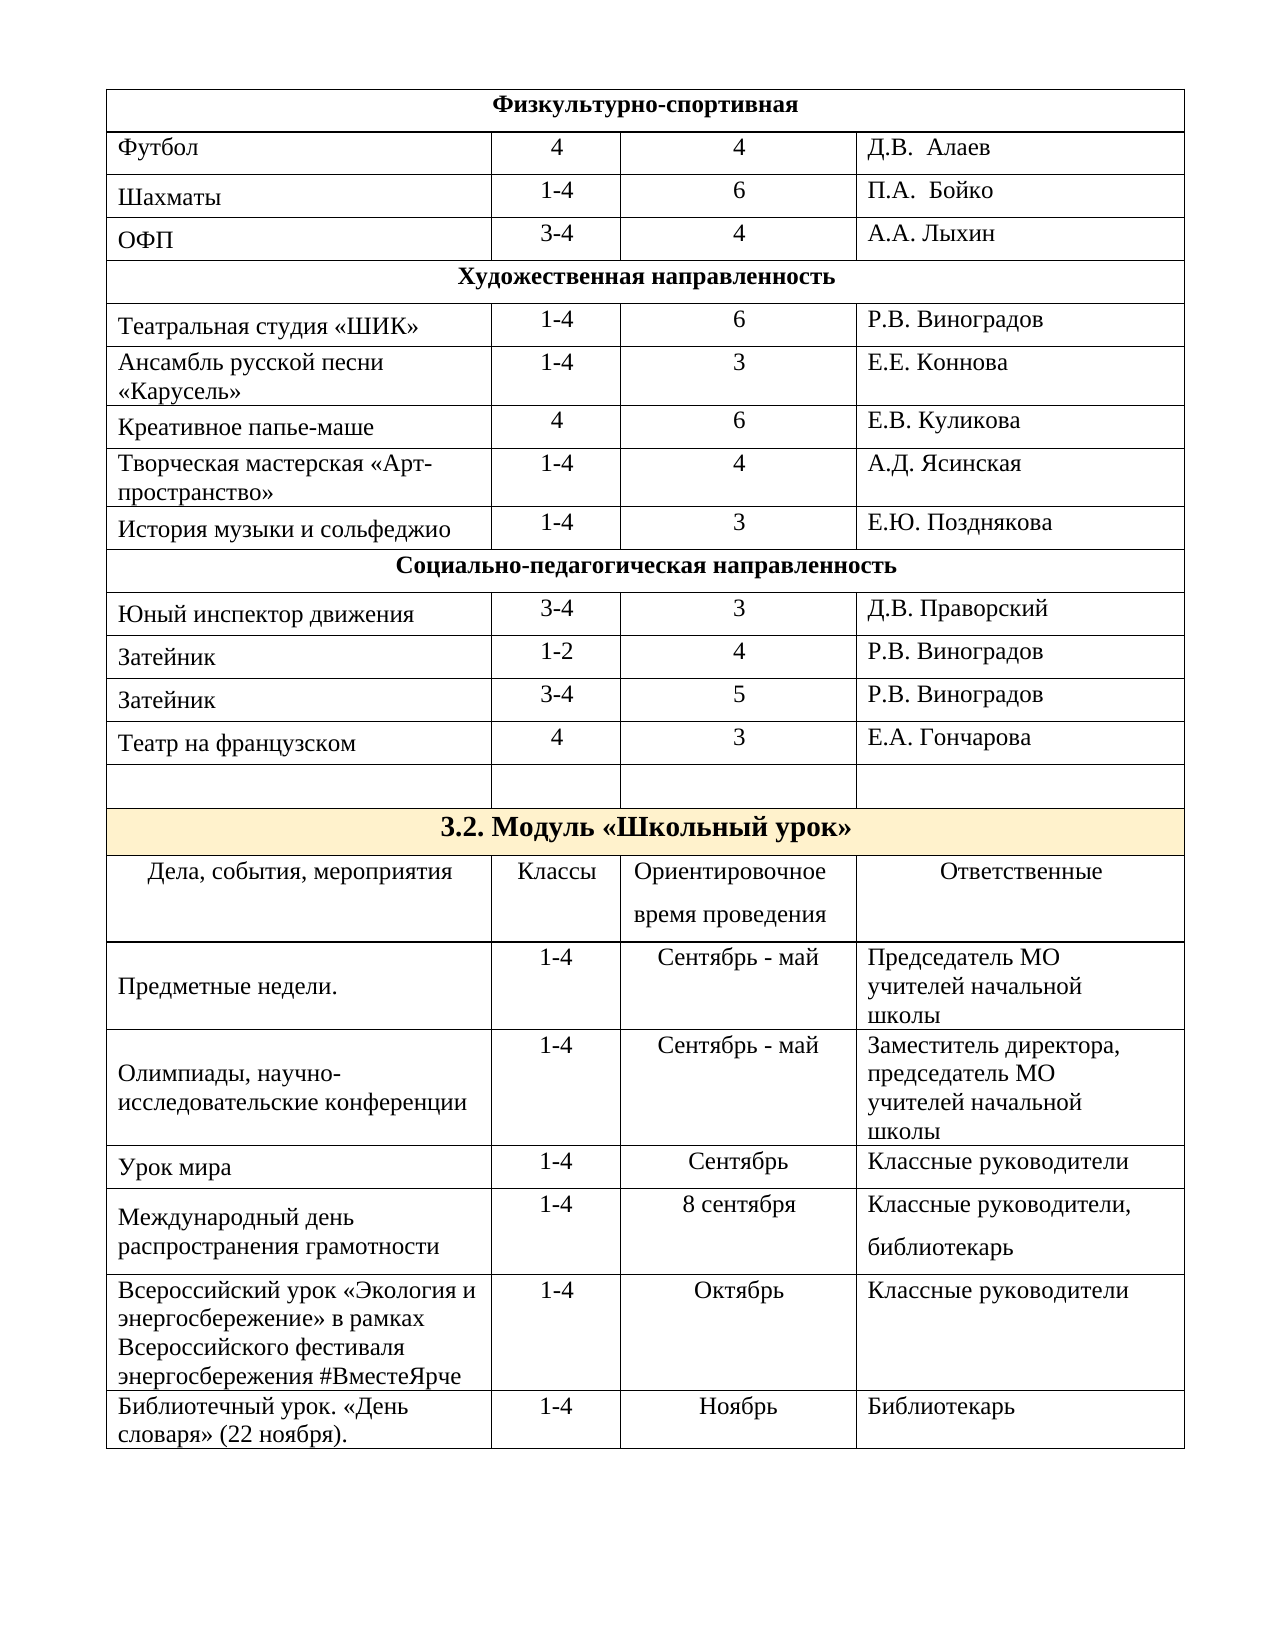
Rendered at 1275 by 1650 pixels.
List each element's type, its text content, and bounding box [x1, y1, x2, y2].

table_cell Затейник [107, 679, 491, 721]
table_cell Художественная направленность [107, 261, 1184, 303]
table_cell 3 [621, 722, 856, 763]
table_cell Театр на французском [107, 722, 491, 763]
table_cell 1-4 [492, 943, 620, 1029]
table_cell [621, 765, 856, 808]
table_cell Креативное папье-маше [107, 406, 491, 447]
table_cell 1-2 [492, 636, 620, 678]
table_cell А.Д. Ясинская [857, 449, 1184, 506]
table_cell П.А. Бойко [857, 175, 1184, 217]
table_cell 1-4 [492, 507, 620, 549]
table_cell Затейник [107, 636, 491, 678]
table_cell Е.Ю. Позднякова [857, 507, 1184, 549]
table_cell [492, 765, 620, 808]
table_cell Сентябрь - май [621, 943, 856, 1029]
table_cell Р.В. Виноградов [857, 679, 1184, 721]
table_cell 4 [492, 722, 620, 763]
table_cell 3 [621, 593, 856, 635]
table_cell [857, 765, 1184, 808]
table_cell Е.В. Куликова [857, 406, 1184, 447]
table_cell 6 [621, 175, 856, 217]
table_cell Ориентировочное время проведения [621, 856, 856, 941]
table_cell Библиотекарь [857, 1391, 1184, 1448]
table_cell Заместитель директора, председатель МО учителей начальной школы [857, 1030, 1184, 1145]
table_cell 3 [621, 507, 856, 549]
table_cell 6 [621, 406, 856, 447]
table_cell 4 [492, 133, 620, 174]
table_cell Футбол [107, 133, 491, 174]
table_cell Социально-педагогическая направленность [107, 550, 1184, 592]
table_cell 1-4 [492, 1030, 620, 1145]
table_cell 1-4 [492, 449, 620, 506]
table_cell 4 [621, 218, 856, 260]
table_cell 3-4 [492, 593, 620, 635]
table_cell Классные руководители [857, 1146, 1184, 1188]
table_cell Ансамбль русской песни «Карусель» [107, 347, 491, 404]
table_cell 1-4 [492, 1275, 620, 1390]
table_cell [107, 765, 491, 808]
table_cell Олимпиады, научно-исследовательские конференции [107, 1030, 491, 1145]
table_cell Сентябрь [621, 1146, 856, 1188]
table_cell Председатель МО учителей начальной школы [857, 943, 1184, 1029]
table_cell 4 [621, 449, 856, 506]
table_cell Октябрь [621, 1275, 856, 1390]
table_cell 8 сентября [621, 1189, 856, 1274]
table_cell Библиотечный урок. «День словаря» (22 ноября). [107, 1391, 491, 1448]
table_cell Классные руководители [857, 1275, 1184, 1390]
table_cell Физкультурно-спортивная [107, 90, 1184, 131]
table_cell 5 [621, 679, 856, 721]
table_cell Р.В. Виноградов [857, 304, 1184, 346]
table_cell Классы [492, 856, 620, 941]
table_cell Р.В. Виноградов [857, 636, 1184, 678]
table_cell 6 [621, 304, 856, 346]
table_cell Сентябрь - май [621, 1030, 856, 1145]
table_cell 3 [621, 347, 856, 404]
table_cell ОФП [107, 218, 491, 260]
table_cell Творческая мастерская «Арт-пространство» [107, 449, 491, 506]
table_cell Театральная студия «ШИК» [107, 304, 491, 346]
table_cell 3-4 [492, 218, 620, 260]
table_cell Ноябрь [621, 1391, 856, 1448]
table_cell Классные руководители, библиотекарь [857, 1189, 1184, 1274]
table_cell 4 [621, 133, 856, 174]
table_cell Урок мира [107, 1146, 491, 1188]
table_cell 1-4 [492, 175, 620, 217]
table_cell Е.А. Гончарова [857, 722, 1184, 763]
table_cell Е.Е. Коннова [857, 347, 1184, 404]
table_cell 3-4 [492, 679, 620, 721]
table_cell Предметные недели. [107, 943, 491, 1029]
table_cell А.А. Лыхин [857, 218, 1184, 260]
table_cell История музыки и сольфеджио [107, 507, 491, 549]
table_cell Ответственные [857, 856, 1184, 941]
table_cell 4 [621, 636, 856, 678]
table_cell Всероссийский урок «Экология и энергосбережение» в рамках Всероссийского фестиваля энергосбережения #ВместеЯрче [107, 1275, 491, 1390]
table_cell 1-4 [492, 304, 620, 346]
table_cell Шахматы [107, 175, 491, 217]
table_cell Дела, события, мероприятия [107, 856, 491, 941]
table_cell Международный день распространения грамотности [107, 1189, 491, 1274]
table_cell 1-4 [492, 1189, 620, 1274]
table_cell Д.В. Праворский [857, 593, 1184, 635]
table_cell 4 [492, 406, 620, 447]
table_cell 1-4 [492, 1391, 620, 1448]
table_cell Д.В. Алаев [857, 133, 1184, 174]
table_cell 1-4 [492, 1146, 620, 1188]
table_cell 3.2. Модуль «Школьный урок» [107, 809, 1184, 855]
table_cell 1-4 [492, 347, 620, 404]
table_cell Юный инспектор движения [107, 593, 491, 635]
